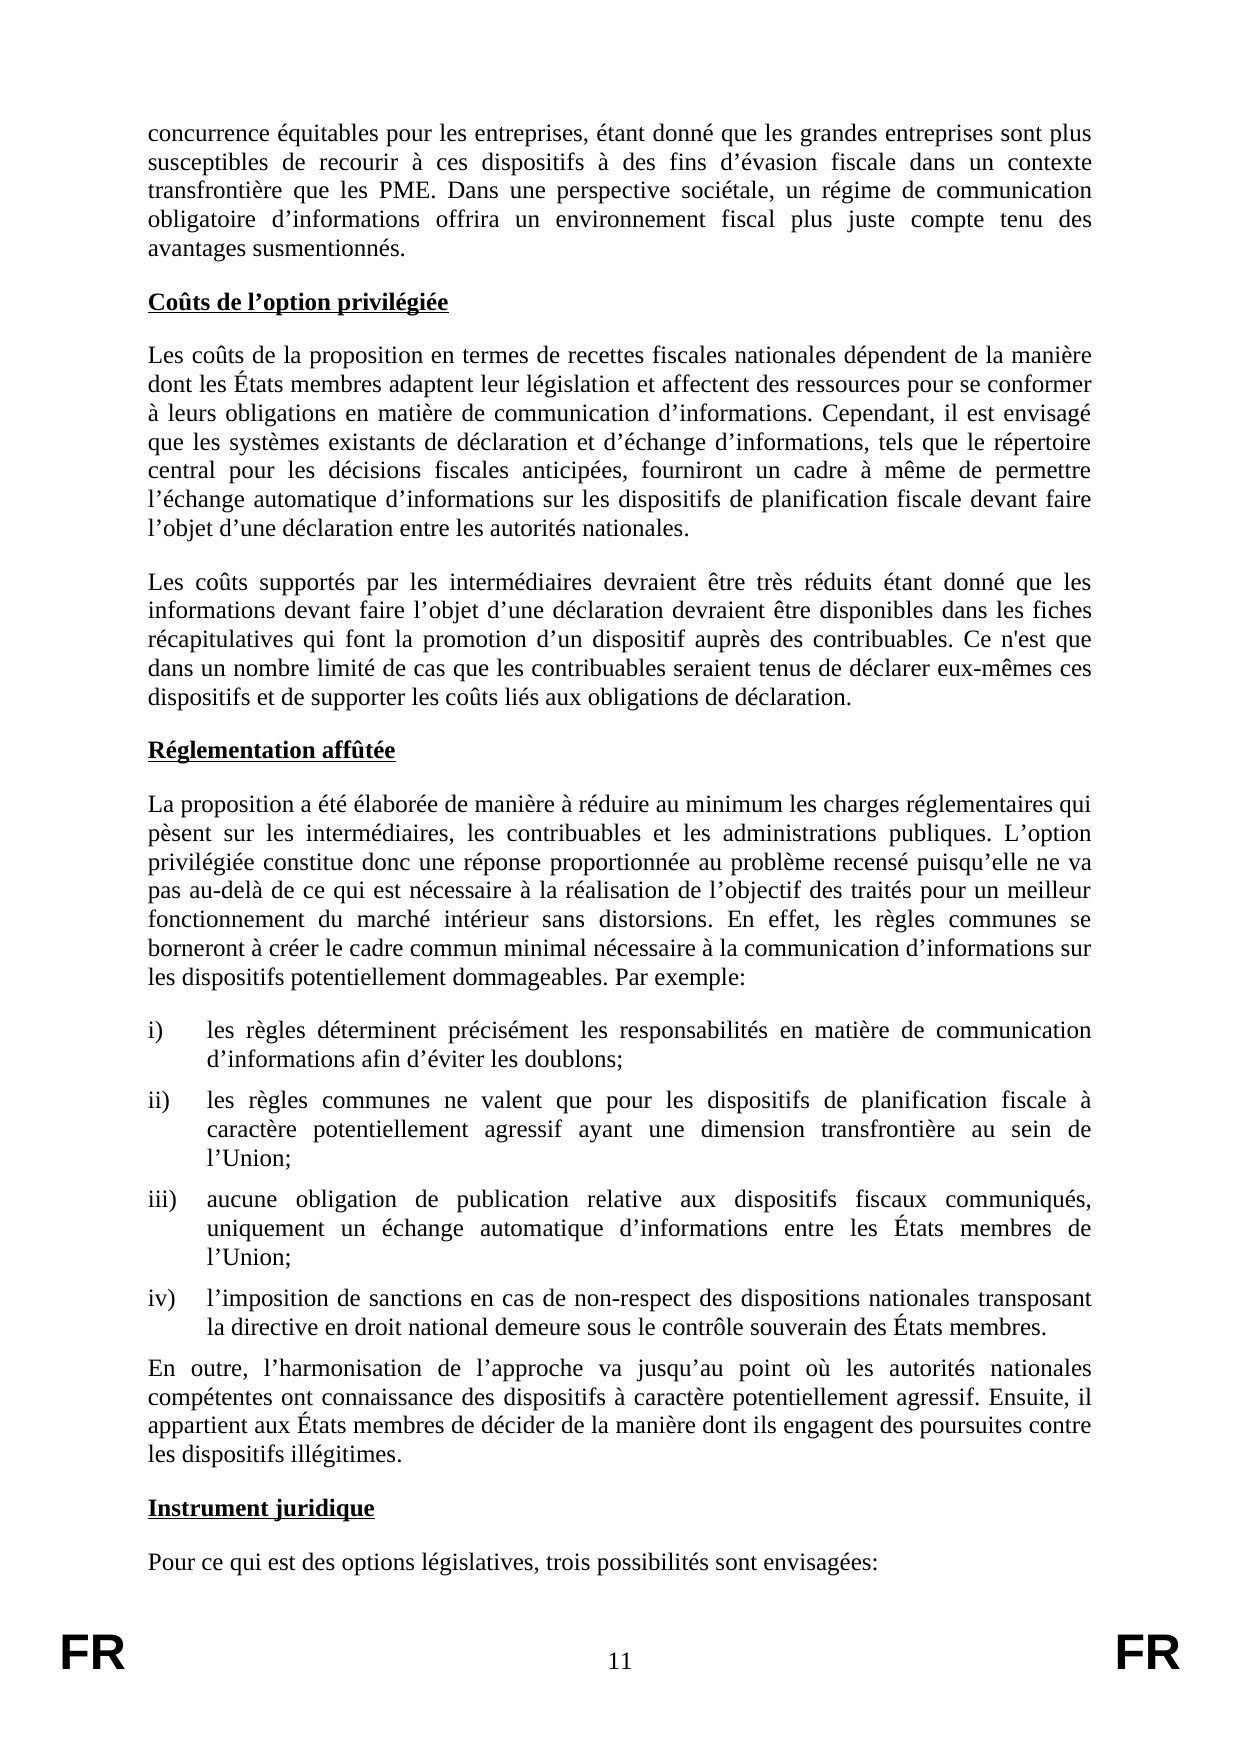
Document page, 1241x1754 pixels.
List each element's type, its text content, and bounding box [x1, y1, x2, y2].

text Pour ce qui est des options législatives, trois possibilités sont envisagées: [148, 1547, 1093, 1576]
text ii) les règles communes ne valent que pour les dispositifs de planification fiscale à caractère potentiellement agressif ayant une dimension transfrontière au sein de l’Union; [148, 1086, 1093, 1172]
text iii) aucune obligation de publication relative aux dispositifs fiscaux communiqués, uniquement un échange automatique d’informations entre les États membres de l’Union; [148, 1184, 1093, 1271]
text Réglementation affûtée [148, 736, 1093, 764]
text Instrument juridique [148, 1493, 1093, 1522]
text Les coûts de la proposition en termes de recettes fiscales nationales dépendent de la manière dont les États membres adaptent leur législation et affectent des ressources pour se conformer à leurs obligations en matière de communication d’informations. Cependant, il est envisagé que les systèmes existants de déclaration et d’échange d’informations, tels que le répertoire central pour les décisions fiscales anticipées, fourniront un cadre à même de permettre l’échange automatique d’informations sur les dispositifs de planification fiscale devant faire l’objet d’une déclaration entre les autorités nationales. [148, 341, 1093, 542]
text En outre, l’harmonisation de l’approche va jusqu’au point où les autorités nationales compétentes ont connaissance des dispositifs à caractère potentiellement agressif. Ensuite, il appartient aux États membres de décider de la manière dont ils engagent des poursuites contre les dispositifs illégitimes. [148, 1353, 1093, 1468]
text La proposition a été élaborée de manière à réduire au minimum les charges réglementaires qui pèsent sur les intermédiaires, les contribuables et les administrations publiques. L’option privilégiée constitue donc une réponse proportionnée au problème recensé puisqu’elle ne va pas au-delà de ce qui est nécessaire à la réalisation de l’objectif des traités pour un meilleur fonctionnement du marché intérieur sans distorsions. En effet, les règles communes se borneront à créer le cadre commun minimal nécessaire à la communication d’informations sur les dispositifs potentiellement dommageables. Par exemple: [148, 789, 1093, 991]
text i) les règles déterminent précisément les responsabilités en matière de communication d’informations afin d’éviter les doublons; [148, 1016, 1093, 1073]
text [148, 118, 1093, 262]
text iv) l’imposition de sanctions en cas de non-respect des dispositions nationales transposant la directive en droit national demeure sous le contrôle souverain des États membres. [148, 1283, 1093, 1341]
text Les coûts supportés par les intermédiaires devraient être très réduits étant donné que les informations devant faire l’objet d’une déclaration devraient être disponibles dans les fiches récapitulatives qui font la promotion d’un dispositif auprès des contribuables. Ce n'est que dans un nombre limité de cas que les contribuables seraient tenus de déclarer eux-mêmes ces dispositifs et de supporter les coûts liés aux obligations de déclaration. [148, 567, 1093, 711]
text Coûts de l’option privilégiée [148, 287, 1093, 316]
